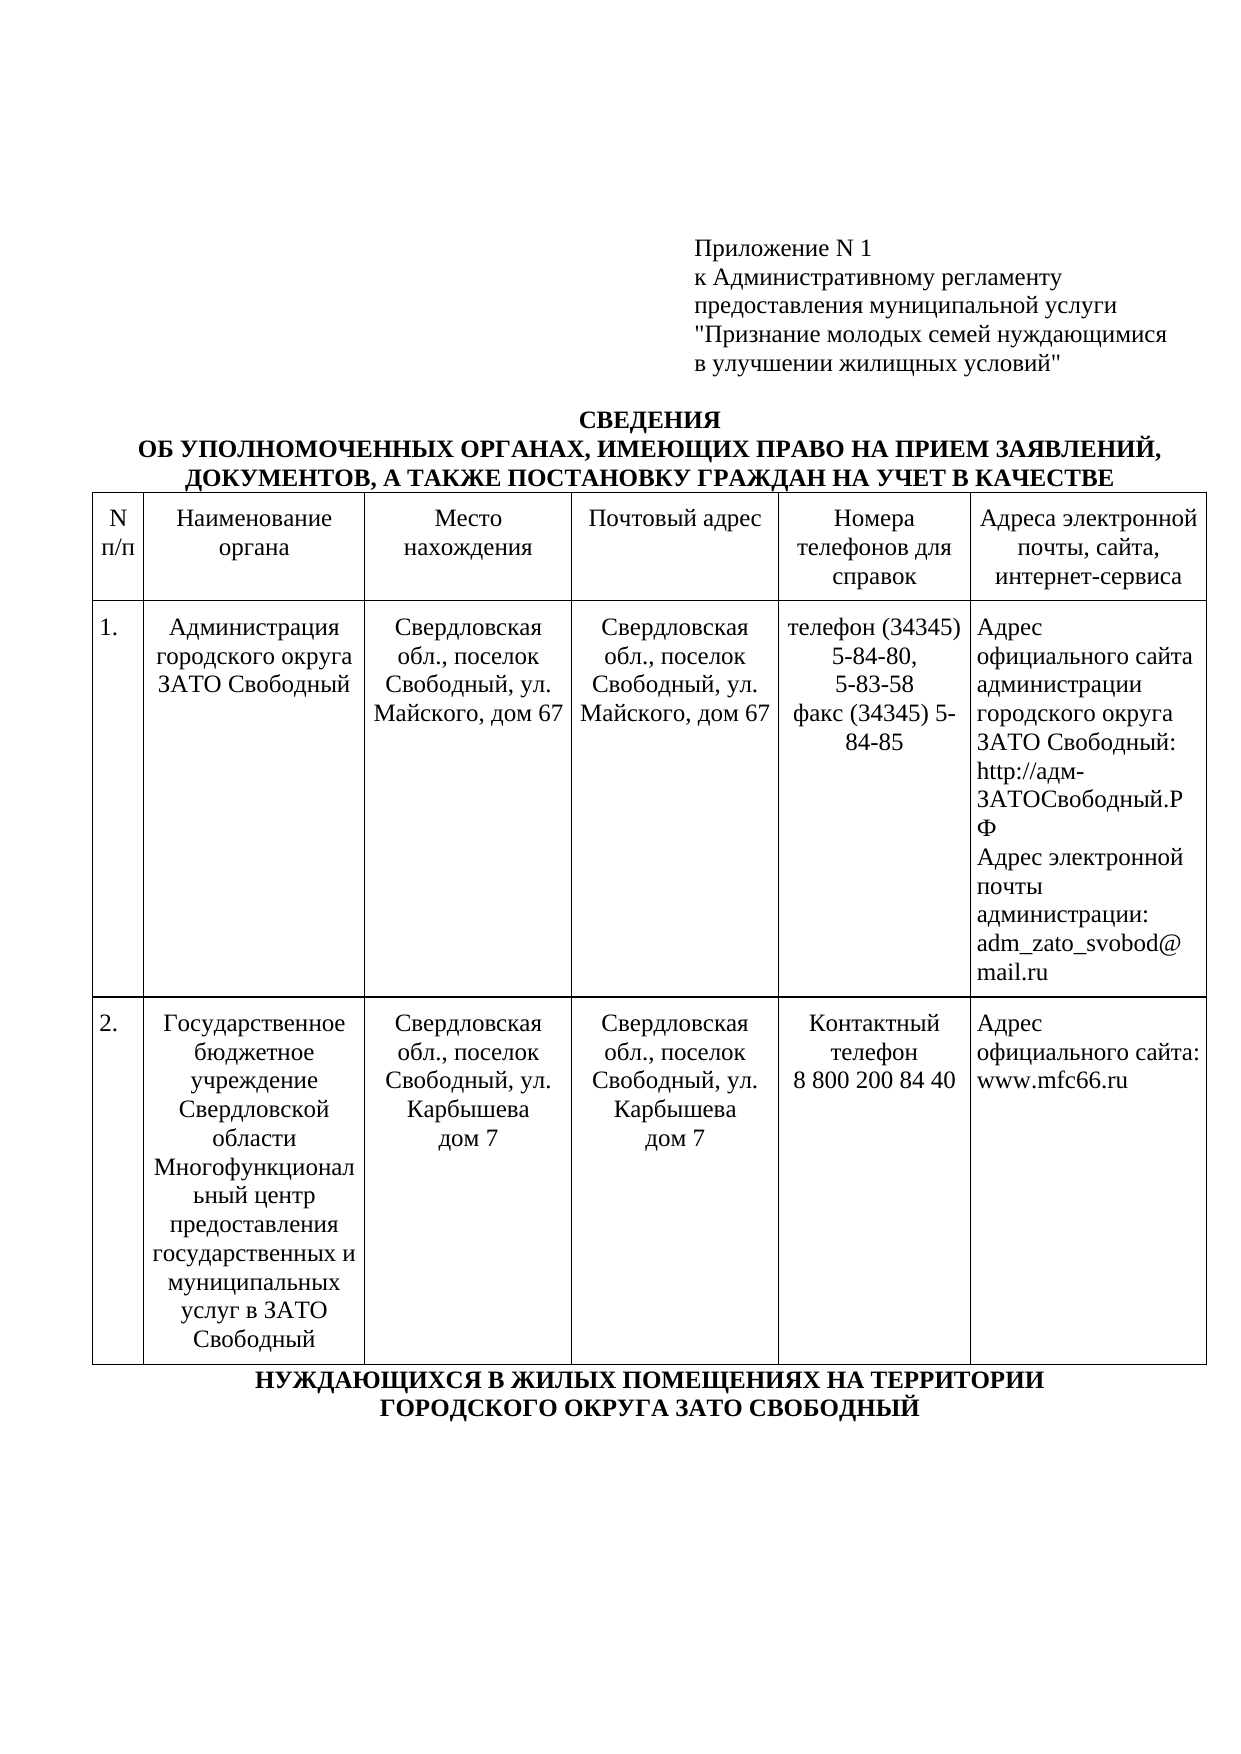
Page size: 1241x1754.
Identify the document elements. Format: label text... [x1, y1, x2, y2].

table_header Наименование органа [144, 493, 364, 600]
table_cell Администрация городского округа ЗАТО Свободный [144, 601, 364, 996]
table_cell Свердловская обл., поселок Свободный, ул. Карбышева дом 7 [365, 998, 571, 1364]
table_cell Адрес официального сайта администрации городского округа ЗАТО Свободный: http://адм-ЗАТОСвободный.РФ Адрес электронной почты администрации: adm_zato_svobod@mail.ru [971, 601, 1206, 996]
title ОБ УПОЛНОМОЧЕННЫХ ОРГАНАХ, ИМЕЮЩИХ ПРАВО НА ПРИЕМ ЗАЯВЛЕНИЙ, [118, 434, 1181, 463]
title СВЕДЕНИЯ [118, 406, 1181, 434]
text "Признание молодых семей нуждающимися [694, 319, 1181, 348]
table_cell Свердловская обл., поселок Свободный, ул. Майского, дом 67 [572, 601, 778, 996]
text Приложение N 1 [694, 233, 1181, 262]
table_header Место нахождения [365, 493, 571, 600]
table_cell Адрес официального сайта: www.mfc66.ru [971, 998, 1206, 1364]
table_cell Государственное бюджетное учреждение Свердловской области Многофункциональный центр предоставления государственных и муниципальных услуг в ЗАТО Свободный [144, 998, 364, 1364]
table_header Адреса электронной почты, сайта, интернет-сервиса [971, 493, 1206, 600]
table_header Почтовый адрес [572, 493, 778, 600]
text предоставления муниципальной услуги [694, 291, 1181, 319]
table_header N п/п [93, 493, 143, 600]
table_cell Контактный телефон 8 800 200 84 40 [779, 998, 970, 1364]
title ДОКУМЕНТОВ, А ТАКЖЕ ПОСТАНОВКУ ГРАЖДАН НА УЧЕТ В КАЧЕСТВЕ [118, 463, 1181, 492]
table_header Номера телефонов для справок [779, 493, 970, 600]
table_cell Свердловская обл., поселок Свободный, ул. Карбышева дом 7 [572, 998, 778, 1364]
title ГОРОДСКОГО ОКРУГА ЗАТО СВОБОДНЫЙ [118, 1393, 1181, 1422]
table_cell Свердловская обл., поселок Свободный, ул. Майского, дом 67 [365, 601, 571, 996]
title НУЖДАЮЩИХСЯ В ЖИЛЫХ ПОМЕЩЕНИЯХ НА ТЕРРИТОРИИ [118, 1365, 1181, 1393]
table_cell телефон (34345) 5-84-80, 5-83-58 факс (34345) 5-84-85 [779, 601, 970, 996]
table_cell 1. [93, 601, 143, 996]
table_cell 2. [93, 998, 143, 1364]
text в улучшении жилищных условий" [694, 348, 1181, 377]
text к Административному регламенту [694, 262, 1181, 291]
